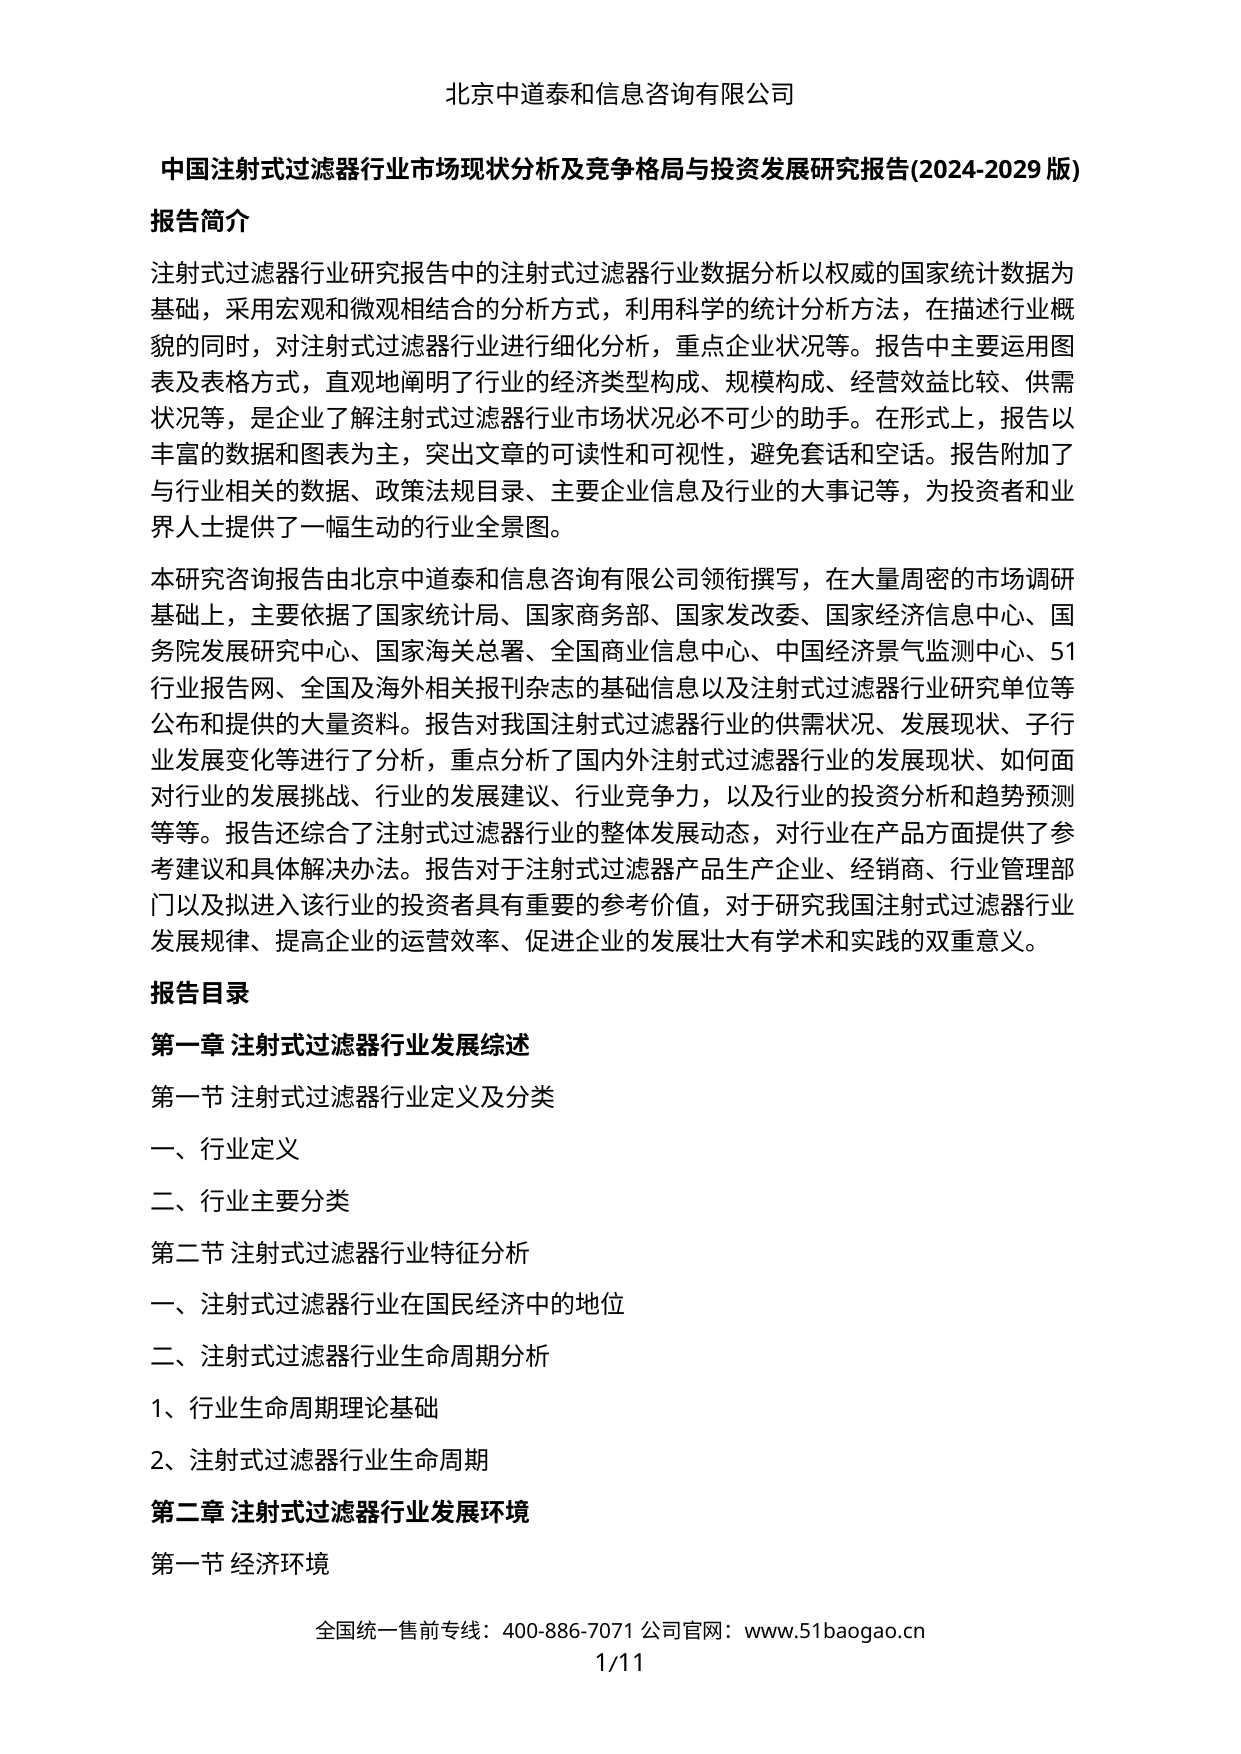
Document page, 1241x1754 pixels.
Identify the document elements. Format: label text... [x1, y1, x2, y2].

text 报告目录 [150, 974, 1090, 1010]
text 第二章 注射式过滤器行业发展环境 [150, 1492, 1090, 1529]
text 一、行业定义 [150, 1129, 1090, 1166]
text 中国注射式过滤器行业市场现状分析及竞争格局与投资发展研究报告(2024-2029版) [150, 150, 1090, 186]
text 第一节 经济环境 [150, 1544, 1090, 1581]
text 二、行业主要分类 [150, 1181, 1090, 1217]
text 第一章 注射式过滤器行业发展综述 [150, 1026, 1090, 1062]
text 第一节 注射式过滤器行业定义及分类 [150, 1077, 1090, 1114]
text 第二节 注射式过滤器行业特征分析 [150, 1233, 1090, 1269]
text 2、注射式过滤器行业生命周期 [150, 1441, 1090, 1477]
text 1、行业生命周期理论基础 [150, 1389, 1090, 1425]
text 注射式过滤器行业研究报告中的注射式过滤器行业数据分析以权威的国家统计数据为基础，采用宏观和微观相结合的分析方式，利用科学的统计分析方法，在描述行业概貌的同时，对注射式过滤器行业进行细化分析，重点企业状况等。报告中主要运用图表及表格方式，直观地阐明了行业的经济类型构成、规模构成、经营效益比较、供需状况等，是企业了解注射式过滤器行业市场状况必不可少的助手。在形式上，报告以丰富的数据和图表为主，突出文章的可读性和可视性，避免套话和空话。报告附加了与行业相关的数据、政策法规目录、主要企业信息及行业的大事记等，为投资者和业界人士提供了一幅生动的行业全景图。 [150, 254, 1090, 544]
text 报告简介 [150, 202, 1090, 238]
text 一、注射式过滤器行业在国民经济中的地位 [150, 1285, 1090, 1321]
text 二、注射式过滤器行业生命周期分析 [150, 1337, 1090, 1373]
text 本研究咨询报告由北京中道泰和信息咨询有限公司领衔撰写，在大量周密的市场调研基础上，主要依据了国家统计局、国家商务部、国家发改委、国家经济信息中心、国务院发展研究中心、国家海关总署、全国商业信息中心、中国经济景气监测中心、51行业报告网、全国及海外相关报刊杂志的基础信息以及注射式过滤器行业研究单位等公布和提供的大量资料。报告对我国注射式过滤器行业的供需状况、发展现状、子行业发展变化等进行了分析，重点分析了国内外注射式过滤器行业的发展现状、如何面对行业的发展挑战、行业的发展建议、行业竞争力，以及行业的投资分析和趋势预测等等。报告还综合了注射式过滤器行业的整体发展动态，对行业在产品方面提供了参考建议和具体解决办法。报告对于注射式过滤器产品生产企业、经销商、行业管理部门以及拟进入该行业的投资者具有重要的参考价值，对于研究我国注射式过滤器行业发展规律、提高企业的运营效率、促进企业的发展壮大有学术和实践的双重意义。 [150, 559, 1090, 958]
